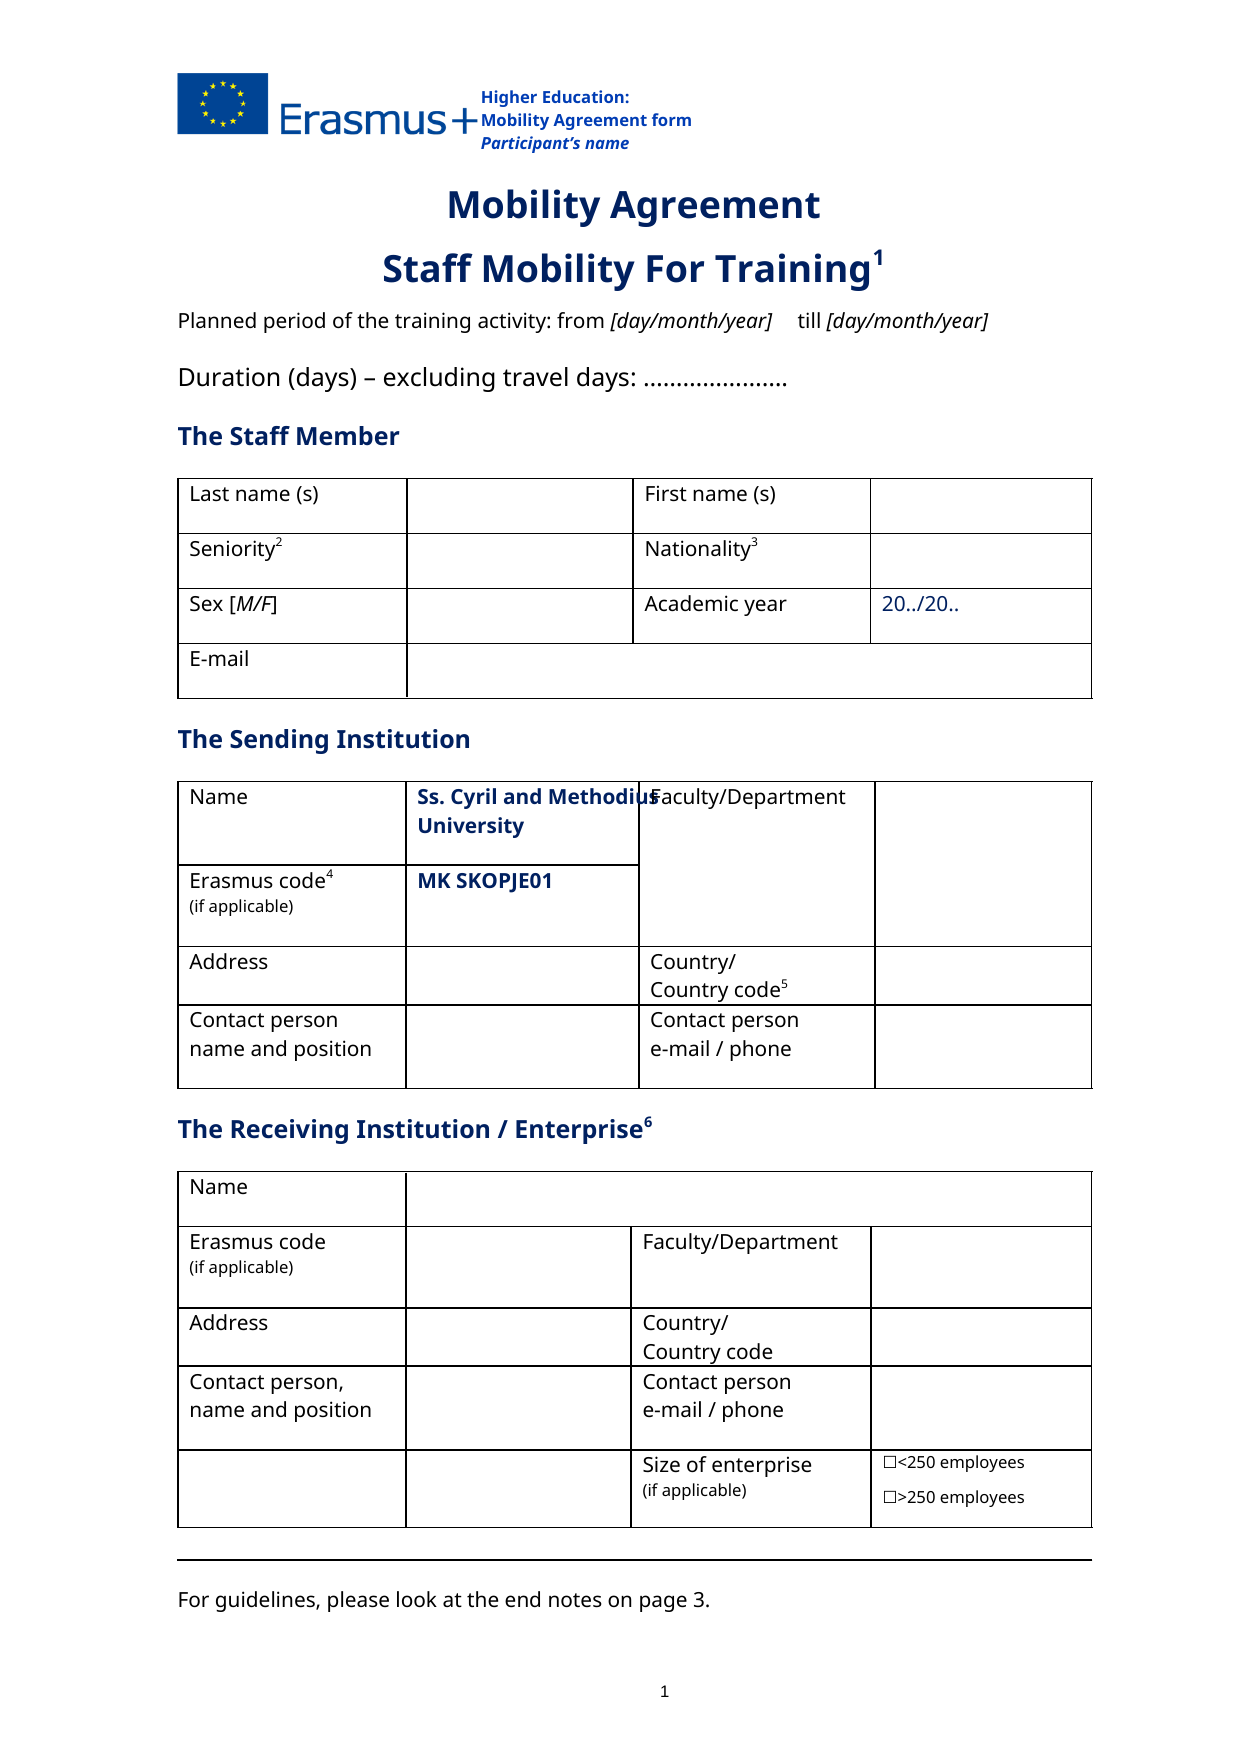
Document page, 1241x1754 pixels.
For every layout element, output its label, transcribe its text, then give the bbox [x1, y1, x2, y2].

table_cell Sex [M/F] [179, 589, 406, 642]
table_cell [407, 1451, 630, 1527]
table_cell Country/ Country code [632, 1309, 870, 1365]
table_cell [407, 947, 638, 1004]
table_header Name [179, 1172, 406, 1226]
text The Staff Member [177, 418, 1196, 452]
table_cell Erasmus code (if applicable) [179, 866, 405, 946]
table_cell [876, 947, 1091, 1004]
table_cell MK SKOPJE01 [407, 866, 638, 946]
table_cell [408, 644, 1091, 697]
table_cell Academic year [634, 589, 870, 642]
table_cell [179, 1451, 405, 1527]
table_cell [872, 1367, 1091, 1449]
table_cell [872, 1309, 1091, 1365]
table_cell [876, 1006, 1091, 1087]
table_header [407, 1172, 1091, 1226]
text The Receiving Institution / Enterprise [177, 1112, 1196, 1146]
table_cell 20../20.. [871, 589, 1091, 642]
table_header Faculty/Department [640, 782, 874, 946]
subtitle For guidelines, please look at the end notes on page 3. [177, 1586, 1092, 1614]
table_cell [407, 1309, 630, 1365]
table_cell [407, 1227, 630, 1307]
table_header [408, 479, 632, 532]
text Planned period of the training activity: from [day/month/year] till [day/month/year] [177, 306, 1092, 334]
table_header Last name (s) [179, 479, 406, 532]
table_cell Contact person name and position [179, 1006, 405, 1087]
picture [177, 73, 478, 135]
table_cell [407, 1367, 630, 1449]
table_cell Country/ Country code [640, 947, 874, 1004]
table_header [876, 782, 1091, 946]
table_header Name [179, 782, 405, 864]
table_cell Size of enterprise (if applicable) [632, 1451, 870, 1527]
table_cell Contact person, name and position [179, 1367, 405, 1449]
table_cell Nationality [634, 534, 870, 587]
table_cell <250 employees >250 employees [872, 1451, 1091, 1527]
table_cell Erasmus code (if applicable) [179, 1227, 405, 1307]
table_header First name (s) [634, 479, 870, 532]
text Duration (days) – excluding travel days: …………………. [177, 359, 1196, 393]
table_cell Contact person e-mail / phone [640, 1006, 874, 1087]
table_cell [408, 534, 632, 587]
table_cell Contact person e-mail / phone [632, 1367, 870, 1449]
text Mobility Agreement [177, 179, 1089, 230]
text The Sending Institution [177, 722, 1196, 756]
table_cell [872, 1227, 1091, 1307]
table_cell E-mail [179, 644, 406, 697]
table_header Ss. Cyril and Methodius University [407, 782, 638, 864]
table_cell [407, 1006, 638, 1087]
table_cell [871, 534, 1091, 587]
table_cell Address [179, 1309, 405, 1365]
text Staff Mobility For Training [177, 242, 1089, 293]
table_cell [408, 589, 632, 642]
table_header [871, 479, 1091, 532]
table_cell Seniority [179, 534, 406, 587]
table_cell Faculty/Department [632, 1227, 870, 1307]
table_cell Address [179, 947, 405, 1004]
